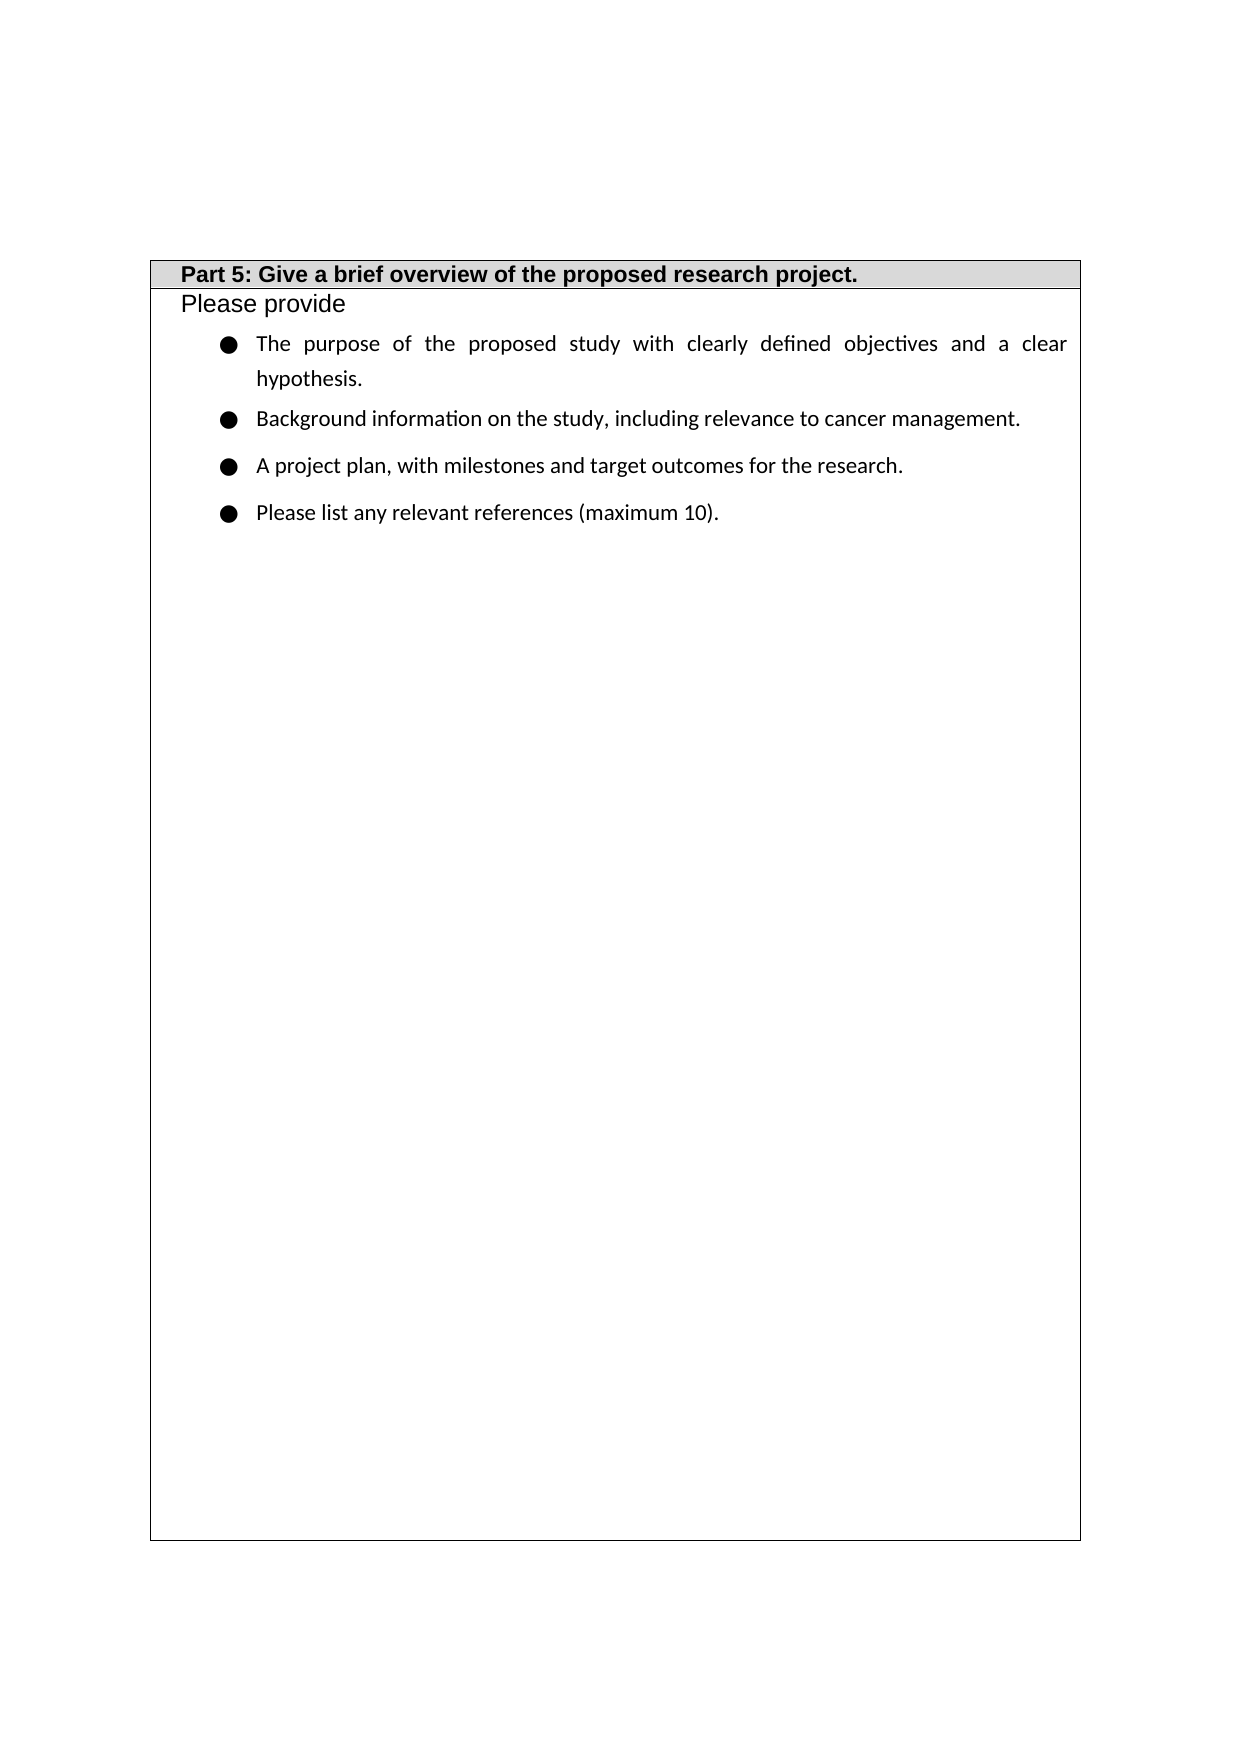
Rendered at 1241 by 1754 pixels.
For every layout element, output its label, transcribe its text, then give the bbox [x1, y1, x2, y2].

table_header Part 5: Give a brief overview of the proposed research project. [151, 261, 1080, 287]
table_cell Please provide The purpose of the proposed study with clearly defined objectives and a clear hypothesis. Background information on the study, including relevance to cancer management. A project plan, with milestones and target outcomes for the research. Please list any relevant references (maximum 10). [151, 289, 1080, 1539]
